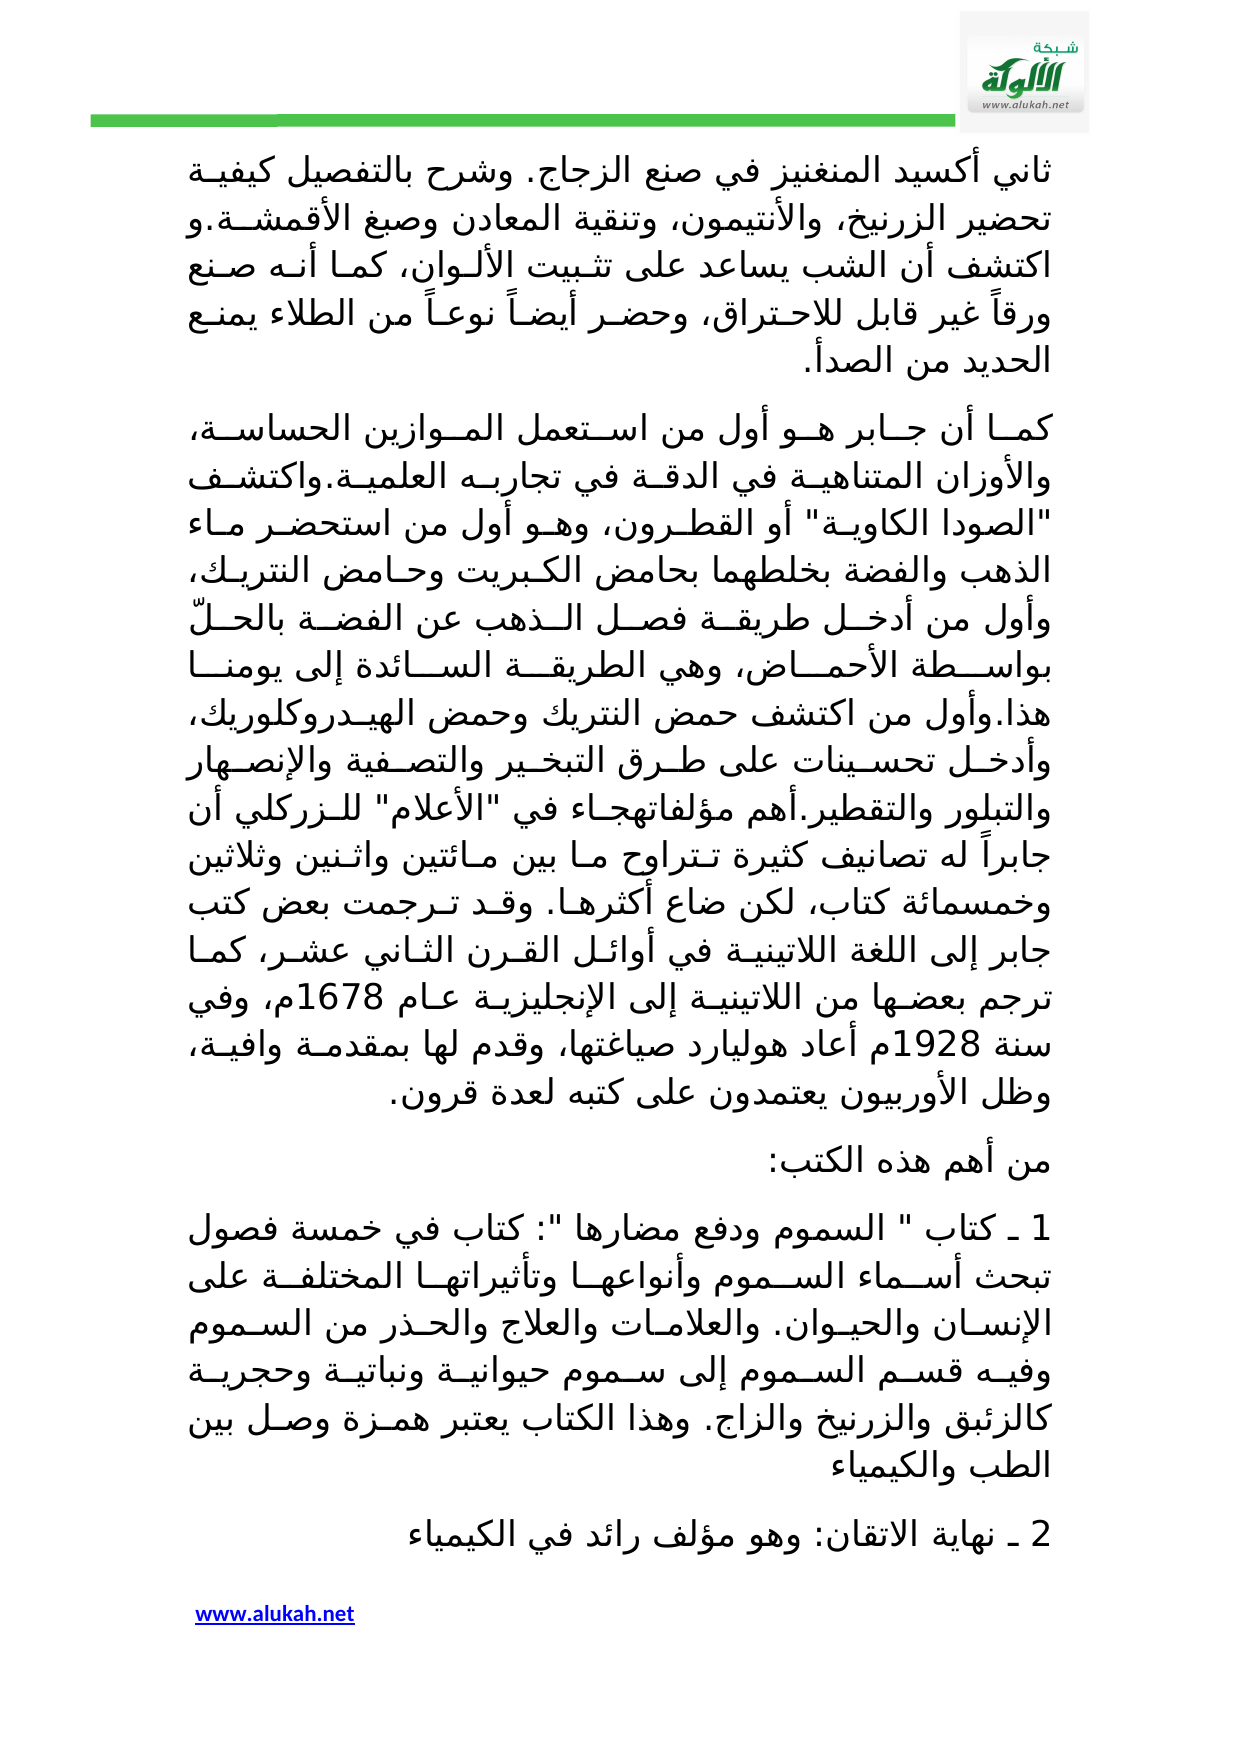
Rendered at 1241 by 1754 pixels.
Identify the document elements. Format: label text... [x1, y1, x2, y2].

text 1 ـ كتاب " السموم ودفع مضارها ": كتاب في خمسة فصول تبحث أسماء السموم وأنواعها وتأثيراتها المختلفة على الإنسان والحيوان. والعلامات والعلاج والحذر من السموم وفيه قسم السموم إلى سموم حيوانية ونباتية وحجرية كالزئبق والزرنيخ والزاج. وهذا الكتاب يعتبر همزة وصل بين الطب والكيمياء [187, 1208, 1053, 1486]
text كما أن جابر هو أول من استعمل الموازين الحساسة، والأوزان المتناهية في الدقة في تجاربه العلمية.واكتشف "الصودا الكاوية" أو القطرون، وهو أول من استحضر ماء الذهب والفضة بخلطهما بحامض الكبريت وحامض النتريك، وأول من أدخل طريقة فصل الذهب عن الفضة بالحلّ بواسطة الأحماض، وهي الطريقة السائدة إلى يومنا هذا.وأول من اكتشف حمض النتريك وحمض الهيدروكلوريك، وأدخل تحسينات على طرق التبخير والتصفية والإنصهار والتبلور والتقطير.أهم مؤلفاتهجاء في "الأعلام" للزركلي أن جابراً له تصانيف كثيرة تتراوح ما بين مائتين واثنين وثلاثين وخمسمائة كتاب، لكن ضاع أكثرها. وقد ترجمت بعض كتب جابر إلى اللغة اللاتينية في أوائل القرن الثاني عشر، كما ترجم بعضها من اللاتينية إلى الإنجليزية عام 1678م، وفي سنة 1928م أعاد هوليارد صياغتها، وقدم لها بمقدمة وافية، وظل الأوربيون يعتمدون على كتبه لعدة قرون. [187, 408, 1053, 1113]
text من أهم هذه الكتب: [187, 1139, 1053, 1181]
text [187, 150, 1053, 381]
text 2 ـ نهاية الاتقان: وهو مؤلف رائد في الكيمياء [187, 1513, 1053, 1554]
